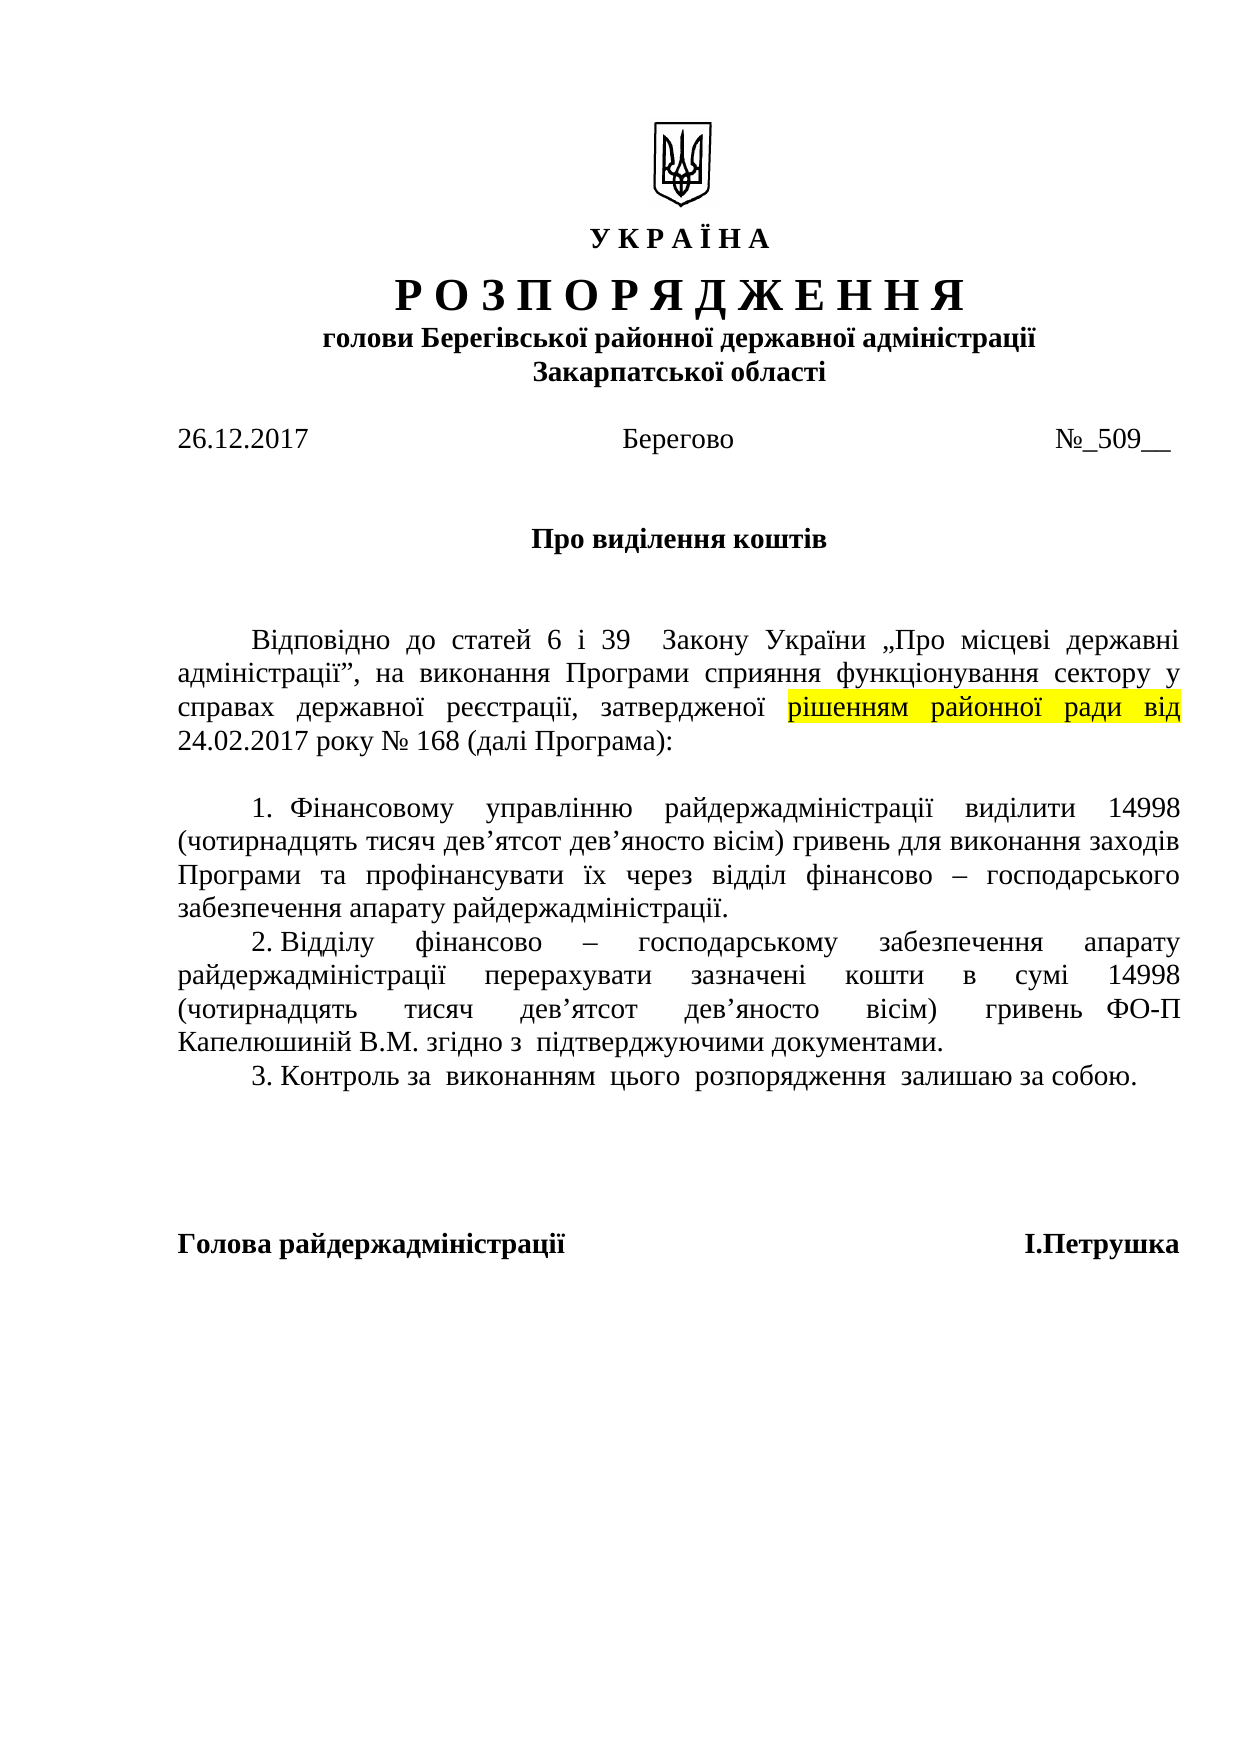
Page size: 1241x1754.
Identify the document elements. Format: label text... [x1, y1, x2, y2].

text У К Р А Ї Н А [177, 221, 1181, 255]
text Голова райдержадміністрації І.Петрушка [177, 1226, 1181, 1259]
text 26.12.2017 Берегово №_509__ [177, 421, 1240, 454]
text Р О З П О Р Я Д Ж Е Н Н Я [177, 267, 1181, 320]
text 2. Відділу фінансово – господарському забезпечення апарату райдержадміністрації перерахувати зазначені кошти в сумі 14998 (чотирнадцять тисяч дев’ятсот дев’яносто вісім) гривень ФО-П Капелюшиній В.М. згідно з підтверджуючими документами. [177, 924, 1181, 1058]
text голови Берегівської районної державної адміністрації [177, 320, 1181, 354]
text 3. Контроль за виконанням цього розпорядження залишаю за собою. [177, 1058, 1181, 1092]
text Закарпатської області [177, 354, 1181, 387]
text Відповідно до статей 6 і 39 Закону України „Про місцеві державні адміністрації”, на виконання Програми сприяння функціонування сектору у справах державної реєстрації, затвердженої рішенням районної ради від 24.02.2017 року № 168 (далі Програма): [177, 622, 1181, 756]
list Фінансовому управлінню райдержадміністрації виділити 14998 (чотирнадцять тисяч дев’ятсот дев’яносто вісім) гривень для виконання заходів Програми та профінансувати їх через відділ фінансово – господарського забезпечення апарату райдержадміністрації. [177, 790, 1181, 924]
text Про виділення коштів [177, 521, 1181, 555]
